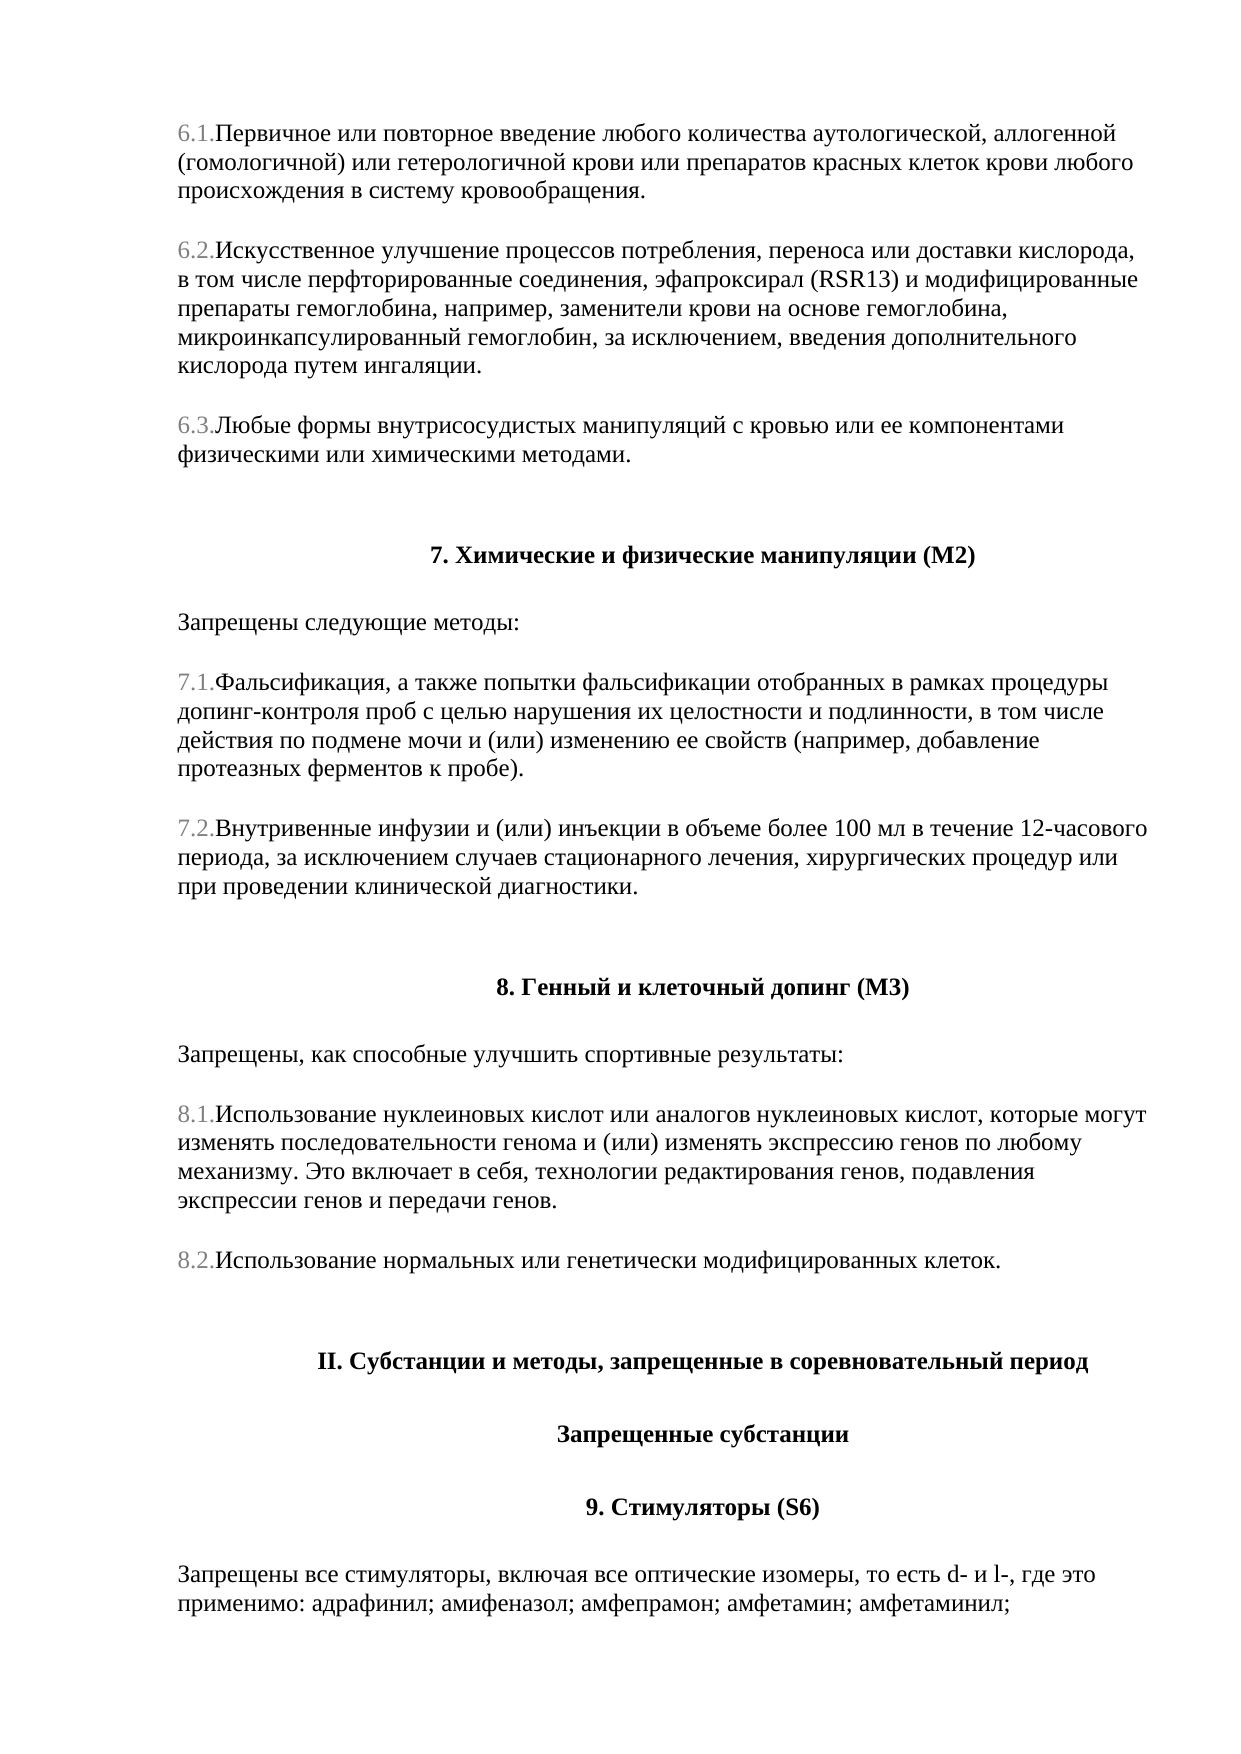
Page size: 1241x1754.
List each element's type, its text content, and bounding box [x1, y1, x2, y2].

text Запрещены следующие методы: [177, 607, 1152, 636]
text 7.1.Фальсификация, а также попытки фальсификации отобранных в рамках процедуры допинг-контроля проб с целью нарушения их целостности и подлинности, в том числе действия по подмене мочи и (или) изменению ее свойств (например, добавление протеазных ферментов к пробе). [177, 667, 1152, 782]
text 6.3.Любые формы внутрисосудистых манипуляций с кровью или ее компонентами физическими или химическими методами. [177, 411, 1152, 468]
text 6.1.Первичное или повторное введение любого количества аутологической, аллогенной (гомологичной) или гетерологичной крови или препаратов красных клеток крови любого происхождения в систему кровообращения. [177, 118, 1152, 204]
text 7. Химические и физические манипуляции (M2) [254, 534, 1152, 569]
text 6.2.Искусственное улучшение процессов потребления, переноса или доставки кислорода, в том числе перфторированные соединения, эфапроксирал (RSR13) и модифицированные препараты гемоглобина, например, заменители крови на основе гемоглобина, микроинкапсулированный гемоглобин, за исключением, введения дополнительного кислорода путем ингаляции. [177, 236, 1152, 379]
text Запрещены, как способные улучшить спортивные результаты: [177, 1039, 1152, 1067]
text 9. Стимуляторы (S6) [254, 1486, 1152, 1521]
text 8.1.Использование нуклеиновых кислот или аналогов нуклеиновых кислот, которые могут изменять последовательности генома и (или) изменять экспрессию генов по любому механизму. Это включает в себя, технологии редактирования генов, подавления экспрессии генов и передачи генов. [177, 1099, 1152, 1214]
text II. Субстанции и методы, запрещенные в соревновательный период [254, 1340, 1152, 1375]
text 7.2.Внутривенные инфузии и (или) инъекции в объеме более 100 мл в течение 12-часового периода, за исключением случаев стационарного лечения, хирургических процедур или при проведении клинической диагностики. [177, 813, 1152, 900]
text 8. Генный и клеточный допинг (M3) [254, 966, 1152, 1001]
text Запрещенные субстанции [254, 1413, 1152, 1448]
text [177, 1559, 1152, 1616]
text 8.2.Использование нормальных или генетически модифицированных клеток. [177, 1245, 1152, 1274]
